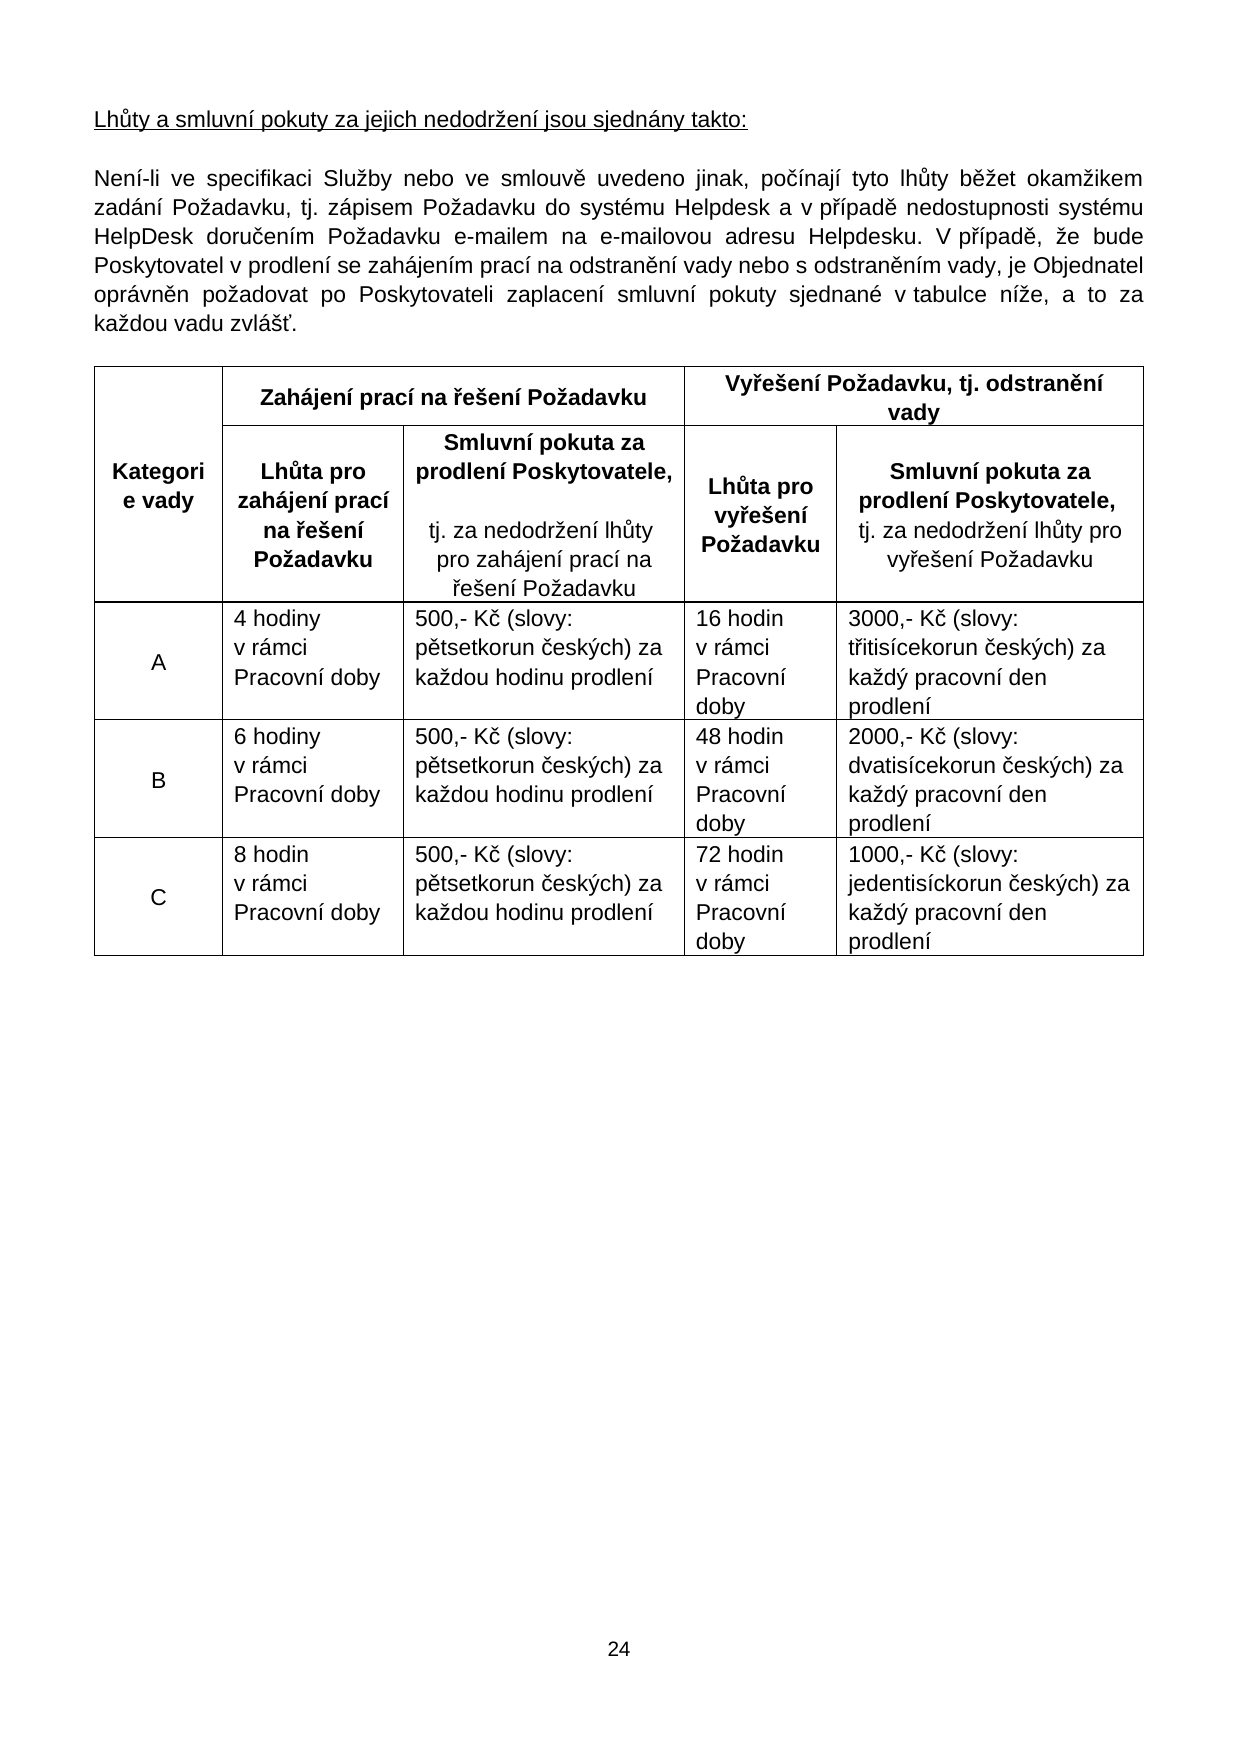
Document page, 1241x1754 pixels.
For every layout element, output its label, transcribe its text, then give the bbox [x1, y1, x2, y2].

table_header Kategorie vady [95, 367, 222, 601]
table_cell 8 hodin v rámci Pracovní doby [223, 838, 403, 954]
table_cell Smluvní pokuta za prodlení Poskytovatele, tj. za nedodržení lhůty pro zahájení prací na řešení Požadavku [404, 426, 684, 601]
table_cell A [95, 603, 222, 719]
table_cell 6 hodiny v rámci Pracovní doby [223, 720, 403, 837]
text Není-li ve specifikaci Služby nebo ve smlouvě uvedeno jinak, počínají tyto lhůty běžet okamžikem zadání Požadavku, tj. zápisem Požadavku do systému Helpdesk a v případě nedostupnosti systému HelpDesk doručením Požadavku e-mailem na e-mailovou adresu Helpdesku. V případě, že bude Poskytovatel v prodlení se zahájením prací na odstranění vady nebo s odstraněním vady, je Objednatel oprávněn požadovat po Poskytovateli zaplacení smluvní pokuty sjednané v tabulce níže, a to za každou vadu zvlášť. [94, 162, 1144, 337]
table_cell 3000,- Kč (slovy: třitisícekorun českých) za každý pracovní den prodlení [837, 603, 1143, 719]
table_cell 4 hodiny v rámci Pracovní doby [223, 603, 403, 719]
table_header Zahájení prací na řešení Požadavku [223, 367, 684, 425]
table_cell 1000,- Kč (slovy: jedentisíckorun českých) za každý pracovní den prodlení [837, 838, 1143, 954]
table_cell 72 hodin v rámci Pracovní doby [685, 838, 836, 954]
table_cell 16 hodin v rámci Pracovní doby [685, 603, 836, 719]
table_cell 500,- Kč (slovy: pětsetkorun českých) za každou hodinu prodlení [404, 838, 684, 954]
table_cell 2000,- Kč (slovy: dvatisícekorun českých) za každý pracovní den prodlení [837, 720, 1143, 837]
table_cell B [95, 720, 222, 837]
table_cell 500,- Kč (slovy: pětsetkorun českých) za každou hodinu prodlení [404, 720, 684, 837]
table_cell 500,- Kč (slovy: pětsetkorun českých) za každou hodinu prodlení [404, 603, 684, 719]
table_header Vyřešení Požadavku, tj. odstranění vady [685, 367, 1143, 425]
table_cell Smluvní pokuta za prodlení Poskytovatele, tj. za nedodržení lhůty pro vyřešení Požadavku [837, 426, 1143, 601]
table_cell Lhůta pro vyřešení Požadavku [685, 426, 836, 601]
table_cell Lhůta pro zahájení prací na řešení Požadavku [223, 426, 403, 601]
text Lhůty a smluvní pokuty za jejich nedodržení jsou sjednány takto: [94, 103, 1144, 133]
table_cell 48 hodin v rámci Pracovní doby [685, 720, 836, 837]
table_cell C [95, 838, 222, 954]
